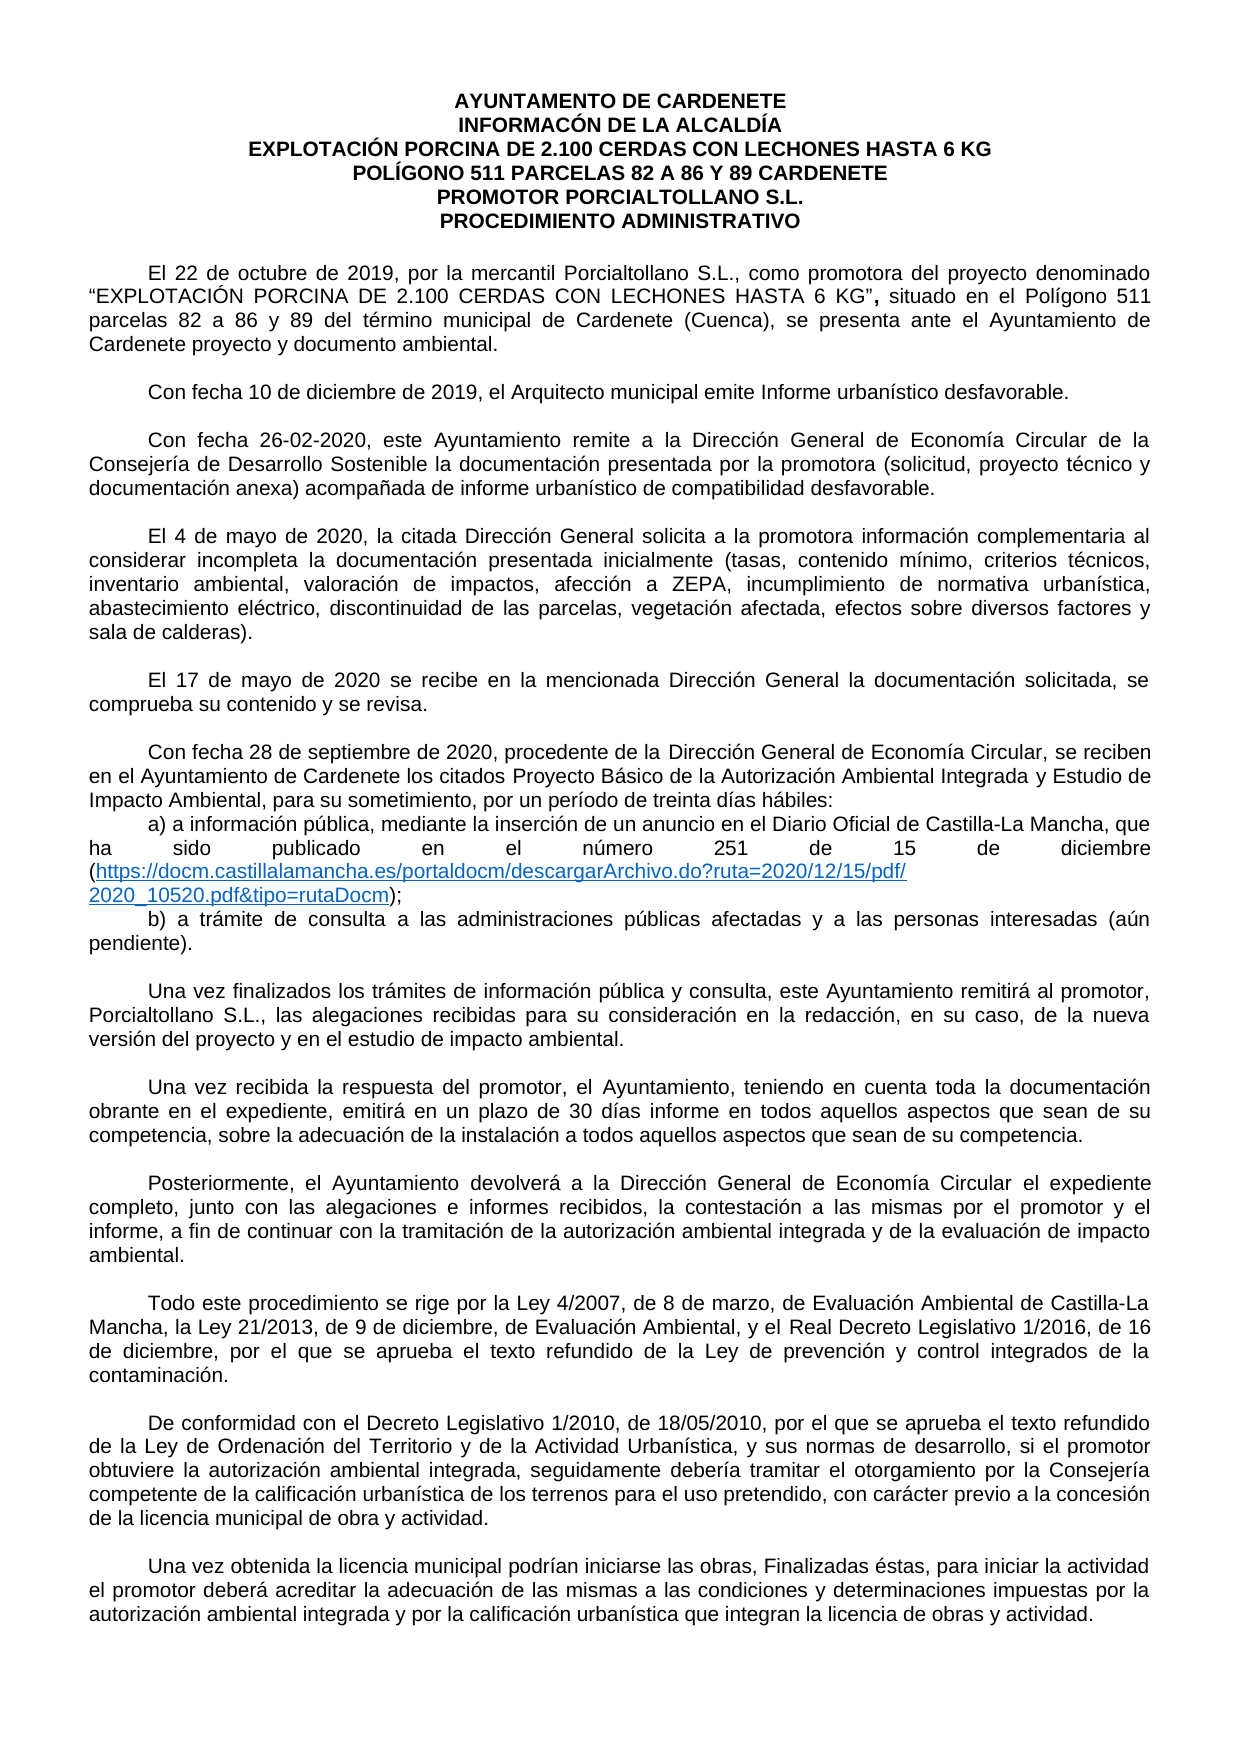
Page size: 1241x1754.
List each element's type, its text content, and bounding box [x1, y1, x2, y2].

text Con fecha 10 de diciembre de 2019, el Arquitecto municipal emite Informe urbanístico desfavorable. [89, 380, 1152, 404]
text El 17 de mayo de 2020 se recibe en la mencionada Dirección General la documentación solicitada, se comprueba su contenido y se revisa. [89, 668, 1152, 716]
text EXPLOTACIÓN PORCINA DE 2.100 CERDAS CON LECHONES HASTA 6 KG [89, 137, 1152, 161]
text AYUNTAMENTO DE CARDENETE [89, 89, 1152, 113]
text De conformidad con el Decreto Legislativo 1/2010, de 18/05/2010, por el que se aprueba el texto refundido de la Ley de Ordenación del Territorio y de la Actividad Urbanística, y sus normas de desarrollo, si el promotor obtuviere la autorización ambiental integrada, seguidamente debería tramitar el otorgamiento por la Consejería competente de la calificación urbanística de los terrenos para el uso pretendido, con carácter previo a la concesión de la licencia municipal de obra y actividad. [89, 1410, 1152, 1530]
text Una vez recibida la respuesta del promotor, el Ayuntamiento, teniendo en cuenta toda la documentación obrante en el expediente, emitirá en un plazo de 30 días informe en todos aquellos aspectos que sean de su competencia, sobre la adecuación de la instalación a todos aquellos aspectos que sean de su competencia. [89, 1075, 1152, 1147]
text Con fecha 28 de septiembre de 2020, procedente de la Dirección General de Economía Circular, se reciben en el Ayuntamiento de Cardenete los citados Proyecto Básico de la Autorización Ambiental Integrada y Estudio de Impacto Ambiental, para su sometimiento, por un período de treinta días hábiles: [89, 739, 1152, 811]
text PROCEDIMIENTO ADMINISTRATIVO [89, 208, 1152, 232]
text El 22 de octubre de 2019, por la mercantil Porcialtollano S.L., como promotora del proyecto denominado “EXPLOTACIÓN PORCINA DE 2.100 CERDAS CON LECHONES HASTA 6 KG”, situado en el Polígono 511 parcelas 82 a 86 y 89 del término municipal de Cardenete (Cuenca), se presenta ante el Ayuntamiento de Cardenete proyecto y documento ambiental. [89, 260, 1152, 356]
text Con fecha 26-02-2020, este Ayuntamiento remite a la Dirección General de Economía Circular de la Consejería de Desarrollo Sostenible la documentación presentada por la promotora (solicitud, proyecto técnico y documentación anexa) acompañada de informe urbanístico de compatibilidad desfavorable. [89, 428, 1152, 500]
text a) a información pública, mediante la inserción de un anuncio en el Diario Oficial de Castilla-La Mancha, que ha sido publicado en el número 251 de 15 de diciembre (https://docm.castillalamancha.es/portaldocm/descargarArchivo.do?ruta=2020/12/15/pdf/2020_10520.pdf&tipo=rutaDocm); [89, 811, 1152, 907]
text b) a trámite de consulta a las administraciones públicas afectadas y a las personas interesadas (aún pendiente). [89, 907, 1152, 955]
text PROMOTOR PORCIALTOLLANO S.L. [89, 184, 1152, 208]
text POLÍGONO 511 PARCELAS 82 A 86 Y 89 CARDENETE [89, 161, 1152, 184]
text Posteriormente, el Ayuntamiento devolverá a la Dirección General de Economía Circular el expediente completo, junto con las alegaciones e informes recibidos, la contestación a las mismas por el promotor y el informe, a fin de continuar con la tramitación de la autorización ambiental integrada y de la evaluación de impacto ambiental. [89, 1171, 1152, 1267]
text INFORMACÓN DE LA ALCALDÍA [89, 113, 1152, 137]
text El 4 de mayo de 2020, la citada Dirección General solicita a la promotora información complementaria al considerar incompleta la documentación presentada inicialmente (tasas, contenido mínimo, criterios técnicos, inventario ambiental, valoración de impactos, afección a ZEPA, incumplimiento de normativa urbanística, abastecimiento eléctrico, discontinuidad de las parcelas, vegetación afectada, efectos sobre diversos factores y sala de calderas). [89, 524, 1152, 644]
text Todo este procedimiento se rige por la Ley 4/2007, de 8 de marzo, de Evaluación Ambiental de Castilla-La Mancha, la Ley 21/2013, de 9 de diciembre, de Evaluación Ambiental, y el Real Decreto Legislativo 1/2016, de 16 de diciembre, por el que se aprueba el texto refundido de la Ley de prevención y control integrados de la contaminación. [89, 1291, 1152, 1386]
text Una vez obtenida la licencia municipal podrían iniciarse las obras, Finalizadas éstas, para iniciar la actividad el promotor deberá acreditar la adecuación de las mismas a las condiciones y determinaciones impuestas por la autorización ambiental integrada y por la calificación urbanística que integran la licencia de obras y actividad. [89, 1554, 1152, 1626]
text Una vez finalizados los trámites de información pública y consulta, este Ayuntamiento remitirá al promotor, Porcialtollano S.L., las alegaciones recibidas para su consideración en la redacción, en su caso, de la nueva versión del proyecto y en el estudio de impacto ambiental. [89, 979, 1152, 1051]
